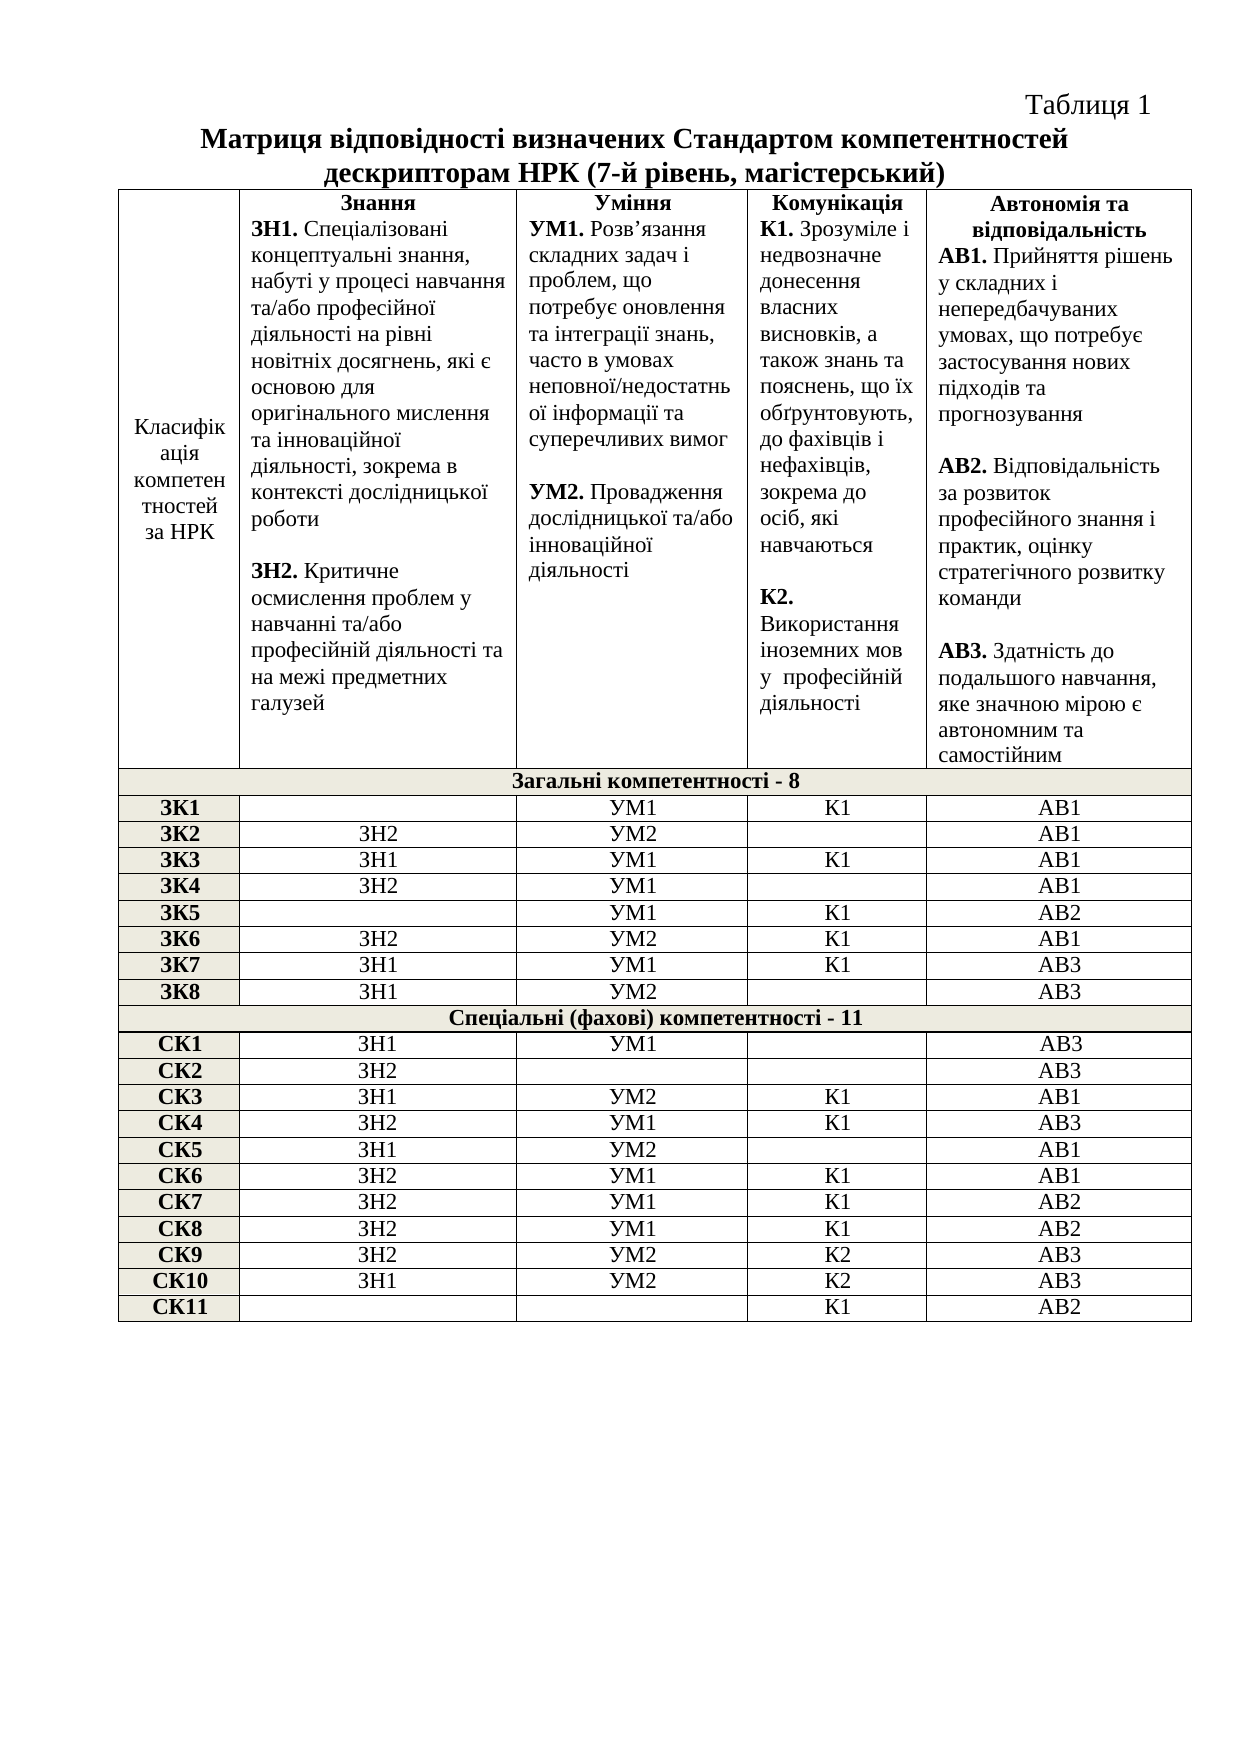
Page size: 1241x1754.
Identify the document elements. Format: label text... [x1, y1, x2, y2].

table_cell [748, 1033, 926, 1058]
table_cell АВ1 [927, 796, 1191, 821]
table_cell ЗК3 [119, 848, 239, 873]
table_cell ЗК4 [119, 874, 239, 900]
table_cell ЗК6 [119, 927, 239, 952]
table_cell СК1 [119, 1033, 239, 1058]
table_cell СК3 [119, 1085, 239, 1110]
table_cell АВ1 [927, 1164, 1191, 1189]
table_cell УМ2 [517, 927, 747, 952]
table_header Комунікація К1. Зрозуміле і недвозначне донесення власних висновків, а також знань та пояснень, що їх обґрунтовують, до фахівців і нефахівців, зокрема до осіб, які навчаються К2. Використання іноземних мов у професійній діяльності [748, 190, 926, 768]
table_cell АВ3 [927, 1033, 1191, 1058]
table_cell ЗН1 [240, 848, 516, 873]
table_cell К1 [748, 1164, 926, 1189]
table_cell СК5 [119, 1138, 239, 1163]
table_cell УМ1 [517, 796, 747, 821]
table_cell УМ1 [517, 1190, 747, 1216]
table_cell СК10 [119, 1269, 239, 1294]
table_cell АВ3 [927, 953, 1191, 979]
table_cell АВ2 [927, 901, 1191, 926]
table_cell УМ2 [517, 1243, 747, 1268]
table_cell ЗН2 [240, 1111, 516, 1137]
table_cell УМ1 [517, 901, 747, 926]
table_header Класифік ація компетен тностей за НРК [119, 190, 239, 768]
table_cell АВ3 [927, 980, 1191, 1005]
table_cell АВ2 [927, 1217, 1191, 1242]
table_cell [748, 980, 926, 1005]
table_cell ЗН2 [240, 1190, 516, 1216]
table_cell ЗН2 [240, 927, 516, 952]
table_cell [748, 1138, 926, 1163]
table_cell СК9 [119, 1243, 239, 1268]
table_cell К1 [748, 1085, 926, 1110]
table_cell АВ1 [927, 822, 1191, 847]
table_cell ЗН2 [240, 822, 516, 847]
table_cell АВ1 [927, 1138, 1191, 1163]
table_cell ЗН1 [240, 980, 516, 1005]
table_cell Спеціальні (фахові) компетентності - 11 [119, 1006, 1191, 1031]
table_cell АВ1 [927, 874, 1191, 900]
text Таблиця 1 [1025, 87, 1205, 121]
table_cell ЗК8 [119, 980, 239, 1005]
table_cell АВ2 [927, 1296, 1191, 1321]
table_cell СК11 [119, 1296, 239, 1321]
table_cell ЗН1 [240, 1085, 516, 1110]
table_cell ЗН2 [240, 1243, 516, 1268]
table_cell ЗН1 [240, 1033, 516, 1058]
table_cell К1 [748, 953, 926, 979]
table_cell К1 [748, 901, 926, 926]
table_cell УМ1 [517, 953, 747, 979]
table_cell ЗН1 [240, 953, 516, 979]
table_cell ЗН2 [240, 1059, 516, 1084]
table_cell [240, 901, 516, 926]
table_cell СК2 [119, 1059, 239, 1084]
table_cell СК7 [119, 1190, 239, 1216]
table_cell УМ1 [517, 1164, 747, 1189]
table_cell ЗН2 [240, 1164, 516, 1189]
table_cell УМ2 [517, 980, 747, 1005]
table_cell К1 [748, 1111, 926, 1137]
table_cell АВ3 [927, 1059, 1191, 1084]
text Матриця відповідності визначених Стандартом компетентностей дескрипторам НРК (7-й рівень, магістерський) [200, 121, 1071, 188]
table_cell ЗН1 [240, 1138, 516, 1163]
table_cell УМ1 [517, 1111, 747, 1137]
table_cell СК8 [119, 1217, 239, 1242]
table_header Уміння УМ1. Розв’язання складних задач і проблем, що потребує оновлення та інтеграції знань, часто в умовах неповної/недостатнь ої інформації та суперечливих вимог УМ2. Провадження дослідницької та/або інноваційної діяльності [517, 190, 747, 768]
table_cell ЗК1 [119, 796, 239, 821]
table_cell К1 [748, 796, 926, 821]
table_cell УМ1 [517, 874, 747, 900]
table_cell АВ3 [927, 1269, 1191, 1294]
table_cell ЗК5 [119, 901, 239, 926]
table_cell АВ3 [927, 1111, 1191, 1137]
table_cell АВ1 [927, 848, 1191, 873]
table_cell УМ2 [517, 1138, 747, 1163]
table_cell СК6 [119, 1164, 239, 1189]
table_cell [517, 1059, 747, 1084]
table_cell [748, 822, 926, 847]
table_cell [240, 796, 516, 821]
table_cell УМ1 [517, 1217, 747, 1242]
table_cell УМ2 [517, 1085, 747, 1110]
table_cell УМ2 [517, 822, 747, 847]
table_cell АВ1 [927, 927, 1191, 952]
table_cell [748, 1059, 926, 1084]
table_cell [748, 874, 926, 900]
table_cell К1 [748, 1217, 926, 1242]
table_header Знання ЗН1. Спеціалізовані концептуальні знання, набуті у процесі навчання та/або професійної діяльності на рівні новітніх досягнень, які є основою для оригінального мислення та інноваційної діяльності, зокрема в контексті дослідницької роботи ЗН2. Критичне осмислення проблем у навчанні та/або професійній діяльності та на межі предметних галузей [240, 190, 516, 768]
table_cell ЗН1 [240, 1269, 516, 1294]
table_cell УМ1 [517, 1033, 747, 1058]
table_cell АВ3 [927, 1243, 1191, 1268]
table_header Автономія та відповідальність АВ1. Прийняття рішень у складних і непередбачуваних умовах, що потребує застосування нових підходів та прогнозування АВ2. Відповідальність за розвиток професійного знання і практик, оцінку стратегічного розвитку команди АВ3. Здатність до подальшого навчання, яке значною мірою є автономним та самостійним [927, 190, 1191, 768]
table_cell К2 [748, 1269, 926, 1294]
table_cell К1 [748, 1296, 926, 1321]
table_cell ЗК2 [119, 822, 239, 847]
table_cell К1 [748, 848, 926, 873]
table_cell К2 [748, 1243, 926, 1268]
table_cell [240, 1296, 516, 1321]
table_cell АВ1 [927, 1085, 1191, 1110]
table_cell УМ1 [517, 848, 747, 873]
table_cell [517, 1296, 747, 1321]
table_cell К1 [748, 1190, 926, 1216]
table_cell ЗН2 [240, 874, 516, 900]
table_cell Загальні компетентності - 8 [119, 769, 1191, 795]
table_cell АВ2 [927, 1190, 1191, 1216]
table_cell ЗН2 [240, 1217, 516, 1242]
table_cell СК4 [119, 1111, 239, 1137]
table_cell ЗК7 [119, 953, 239, 979]
table_cell К1 [748, 927, 926, 952]
table_cell УМ2 [517, 1269, 747, 1294]
